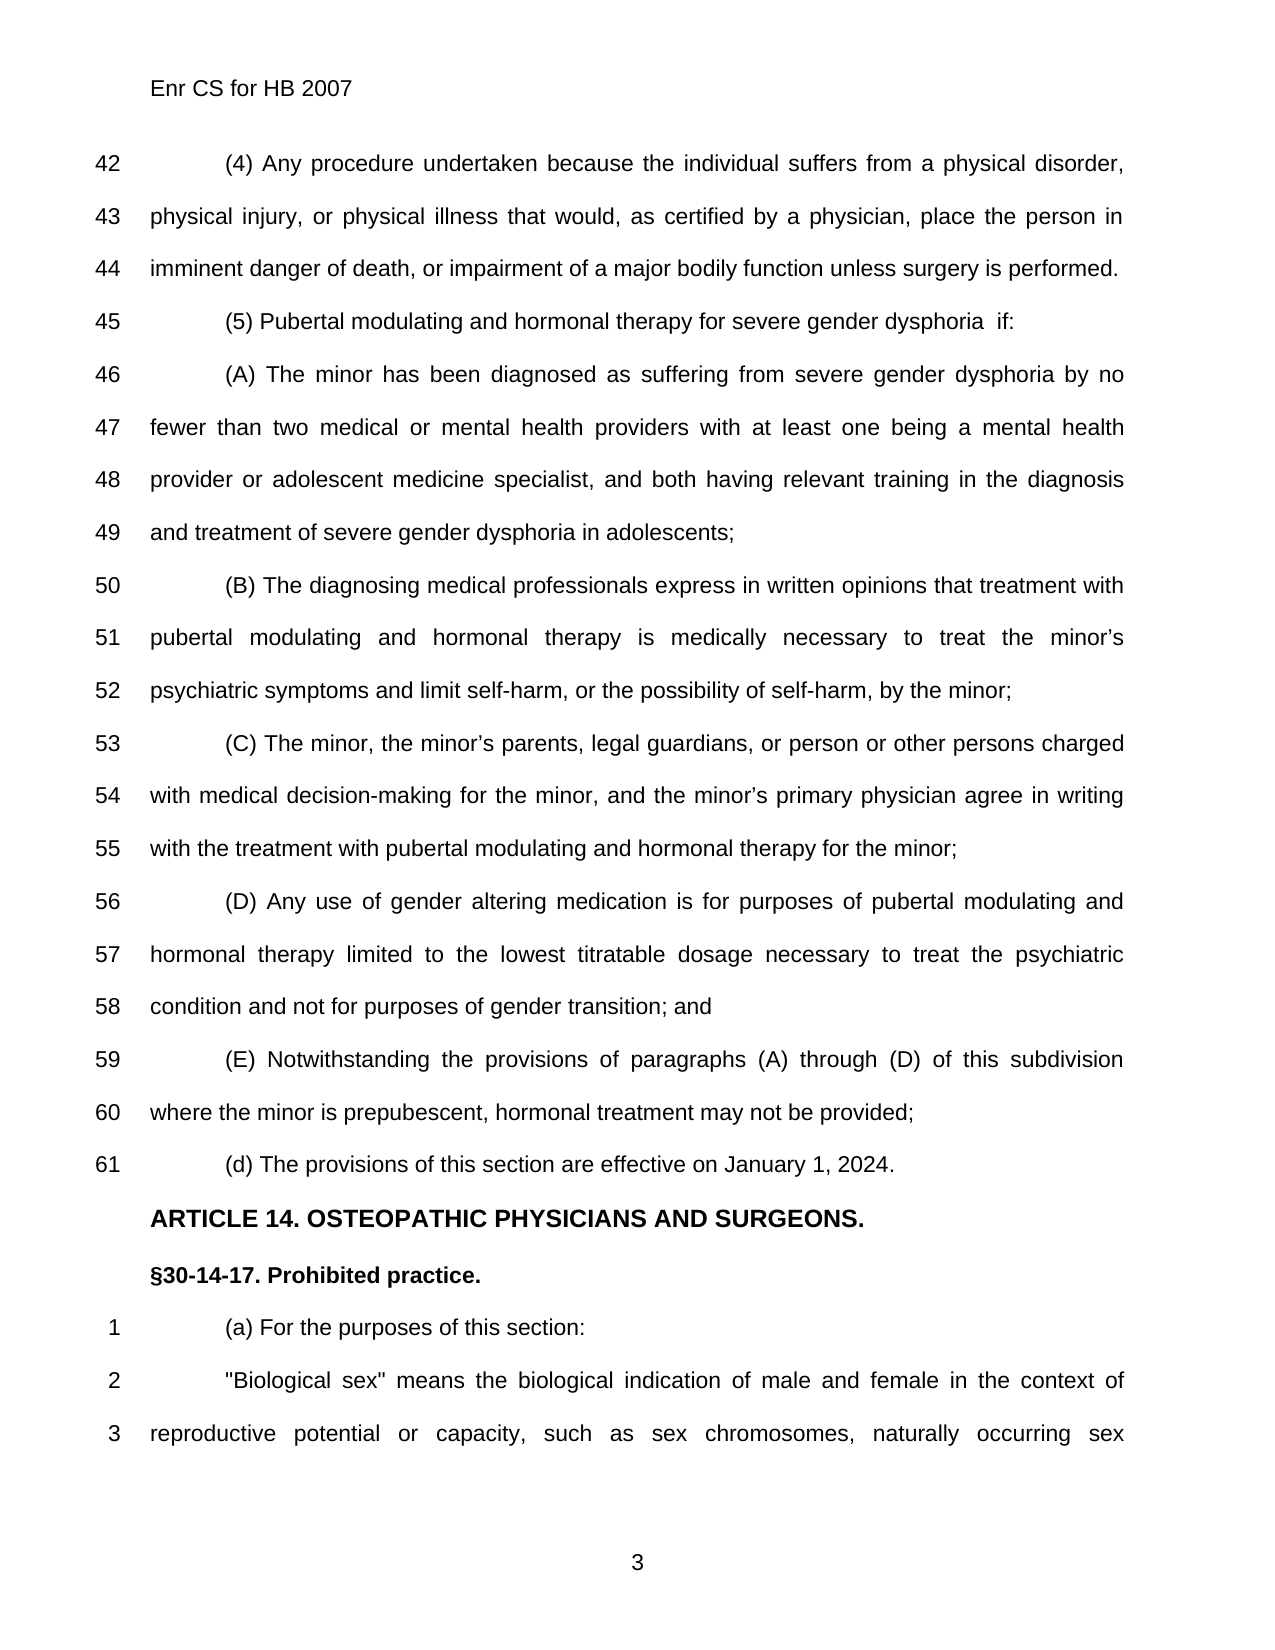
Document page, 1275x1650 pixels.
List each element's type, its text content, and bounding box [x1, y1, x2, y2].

text (B) The diagnosing medical professionals express in written opinions that treatment with pubertal modulating and hormonal therapy is medically necessary to treat the minor’s psychiatric symptoms and limit self-harm, or the possibility of self-harm, by the minor; [150, 572, 1125, 703]
text (C) The minor, the minor’s parents, legal guardians, or person or other persons charged with medical decision-making for the minor, and the minor’s primary physician agree in writing with the treatment with pubertal modulating and hormonal therapy for the minor; [150, 730, 1125, 862]
subtitle §30-14-17. Prohibited practice. [150, 1262, 1125, 1288]
text (5) Pubertal modulating and hormonal therapy for severe gender dysphoria if: [150, 308, 1125, 334]
text (4) Any procedure undertaken because the individual suffers from a physical disorder, physical injury, or physical illness that would, as certified by a physician, place the person in imminent danger of death, or impairment of a major bodily function unless surgery is performed. [150, 150, 1125, 282]
subtitle ARTICLE 14. OSTEOPATHIC PHYSICIANS AND SURGEONS. [150, 1204, 1125, 1233]
text (E) Notwithstanding the provisions of paragraphs (A) through (D) of this subdivision where the minor is prepubescent, hormonal treatment may not be provided; [150, 1046, 1125, 1125]
text (a) For the purposes of this section: [150, 1314, 1125, 1341]
text (A) The minor has been diagnosed as suffering from severe gender dysphoria by no fewer than two medical or mental health providers with at least one being a mental health provider or adolescent medicine specialist, and both having relevant training in the diagnosis and treatment of severe gender dysphoria in adolescents; [150, 361, 1125, 545]
text (d) The provisions of this section are effective on January 1, 2024. [150, 1151, 1125, 1178]
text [150, 1367, 1125, 1446]
text (D) Any use of gender altering medication is for purposes of pubertal modulating and hormonal therapy limited to the lowest titratable dosage necessary to treat the psychiatric condition and not for purposes of gender transition; and [150, 888, 1125, 1020]
